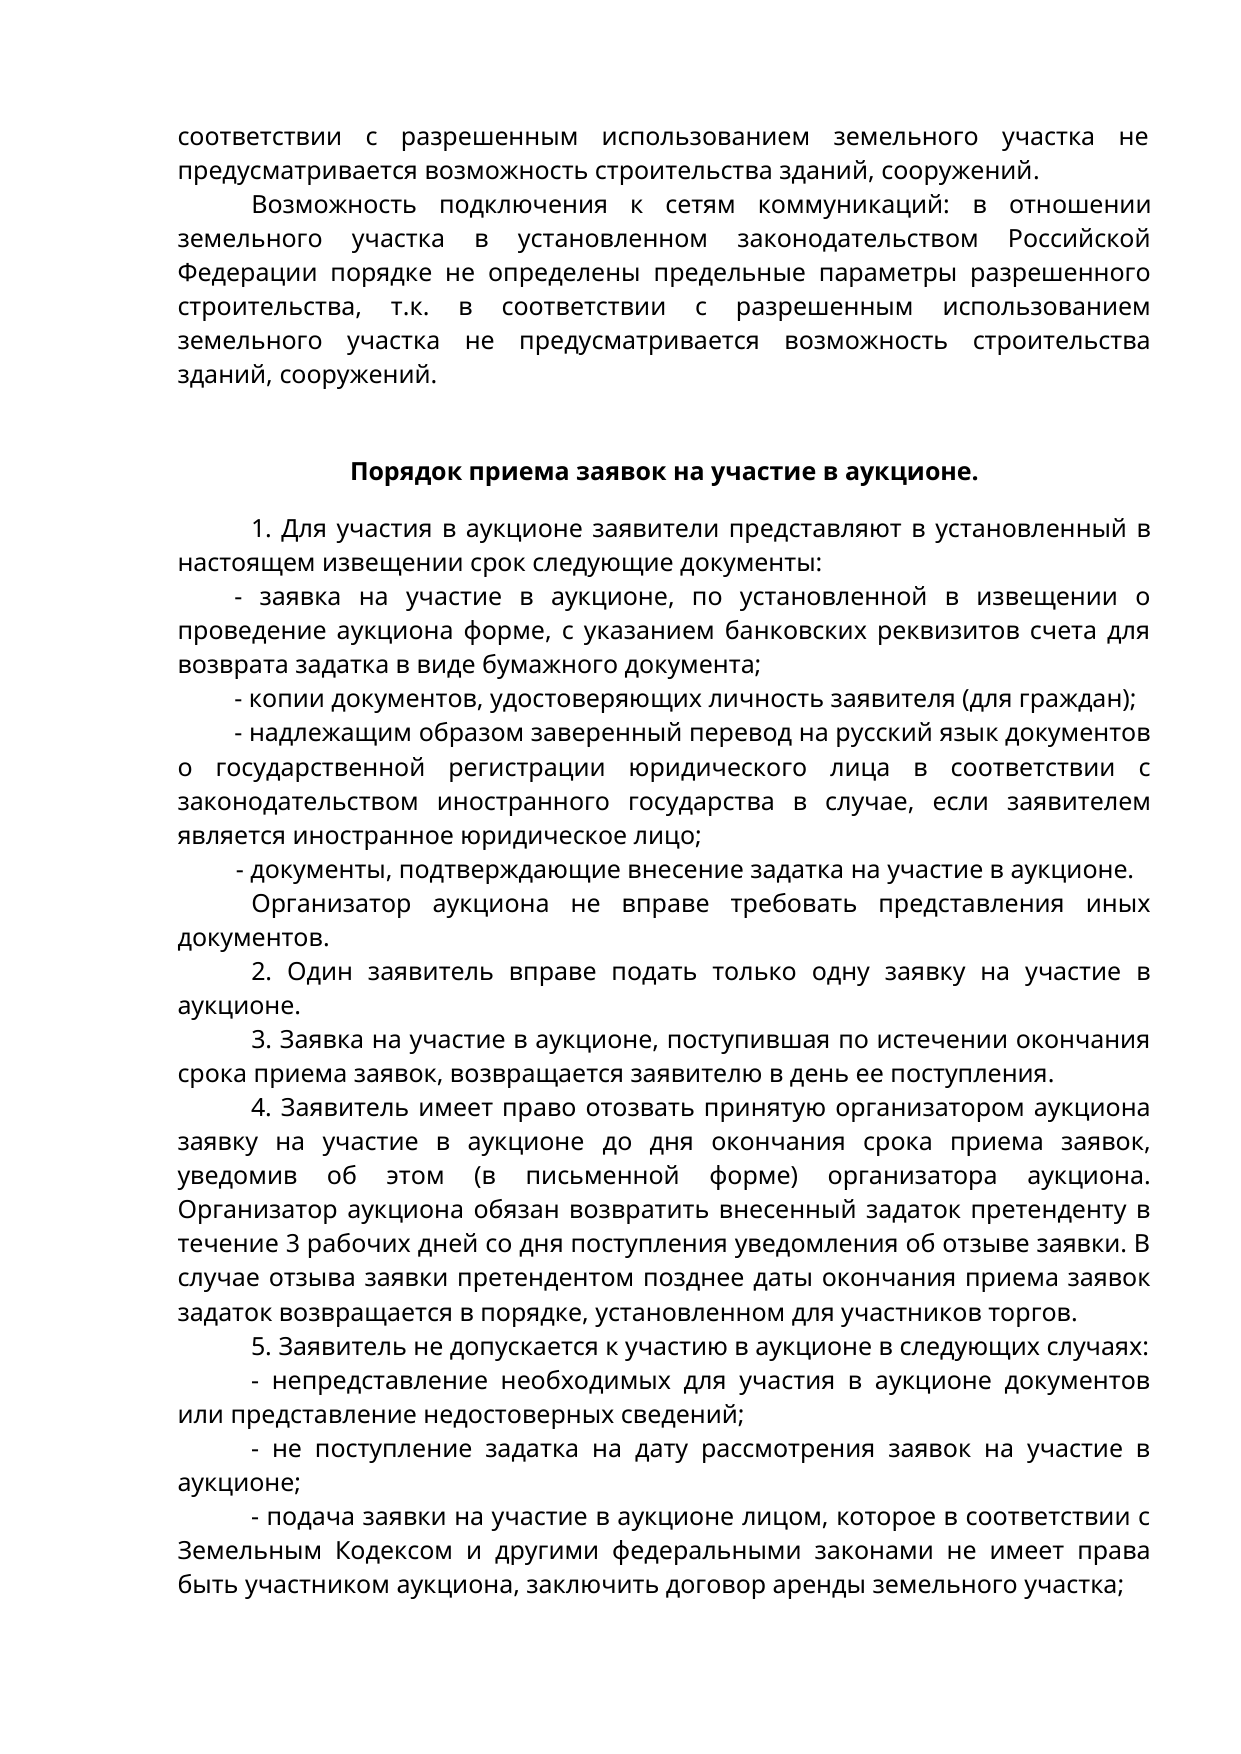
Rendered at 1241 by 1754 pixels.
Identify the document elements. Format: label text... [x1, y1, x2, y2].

text - не поступление задатка на дату рассмотрения заявок на участие в аукционе; [177, 1430, 1152, 1498]
text - подача заявки на участие в аукционе лицом, которое в соответствии с Земельным Кодексом и другими федеральными законами не имеет права быть участником аукциона, заключить договор аренды земельного участка; [177, 1498, 1152, 1601]
text - документы, подтверждающие внесение задатка на участие в аукционе. [177, 851, 1152, 885]
text - копии документов, удостоверяющих личность заявителя (для граждан); [177, 681, 1152, 715]
text 5. Заявитель не допускается к участию в аукционе в следующих случаях: [177, 1328, 1152, 1362]
text Возможность подключения к сетям коммуникаций: в отношении земельного участка в установленном законодательством Российской Федерации порядке не определены предельные параметры разрешенного строительства, т.к. в соответствии с разрешенным использованием земельного участка не предусматривается возможность строительства зданий, сооружений. [177, 186, 1152, 391]
text Организатор аукциона не вправе требовать представления иных документов. [177, 885, 1152, 953]
text - непредставление необходимых для участия в аукционе документов или представление недостоверных сведений; [177, 1362, 1152, 1430]
text 1. Для участия в аукционе заявители представляют в установленный в настоящем извещении срок следующие документы: [177, 511, 1152, 579]
text 4. Заявитель имеет право отозвать принятую организатором аукциона заявку на участие в аукционе до дня окончания срока приема заявок, уведомив об этом (в письменной форме) организатора аукциона. Организатор аукциона обязан возвратить внесенный задаток претенденту в течение 3 рабочих дней со дня поступления уведомления об отзыве заявки. В случае отзыва заявки претендентом позднее даты окончания приема заявок задаток возвращается в порядке, установленном для участников торгов. [177, 1090, 1152, 1328]
text - надлежащим образом заверенный перевод на русский язык документов о государственной регистрации юридического лица в соответствии с законодательством иностранного государства в случае, если заявителем является иностранное юридическое лицо; [177, 715, 1152, 851]
text 2. Один заявитель вправе подать только одну заявку на участие в аукционе. [177, 953, 1152, 1022]
text - заявка на участие в аукционе, по установленной в извещении о проведение аукциона форме, с указанием банковских реквизитов счета для возврата задатка в виде бумажного документа; [177, 579, 1152, 681]
text Порядок приема заявок на участие в аукционе. [177, 454, 1152, 488]
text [177, 118, 1149, 186]
text 3. Заявка на участие в аукционе, поступившая по истечении окончания срока приема заявок, возвращается заявителю в день ее поступления. [177, 1022, 1152, 1090]
